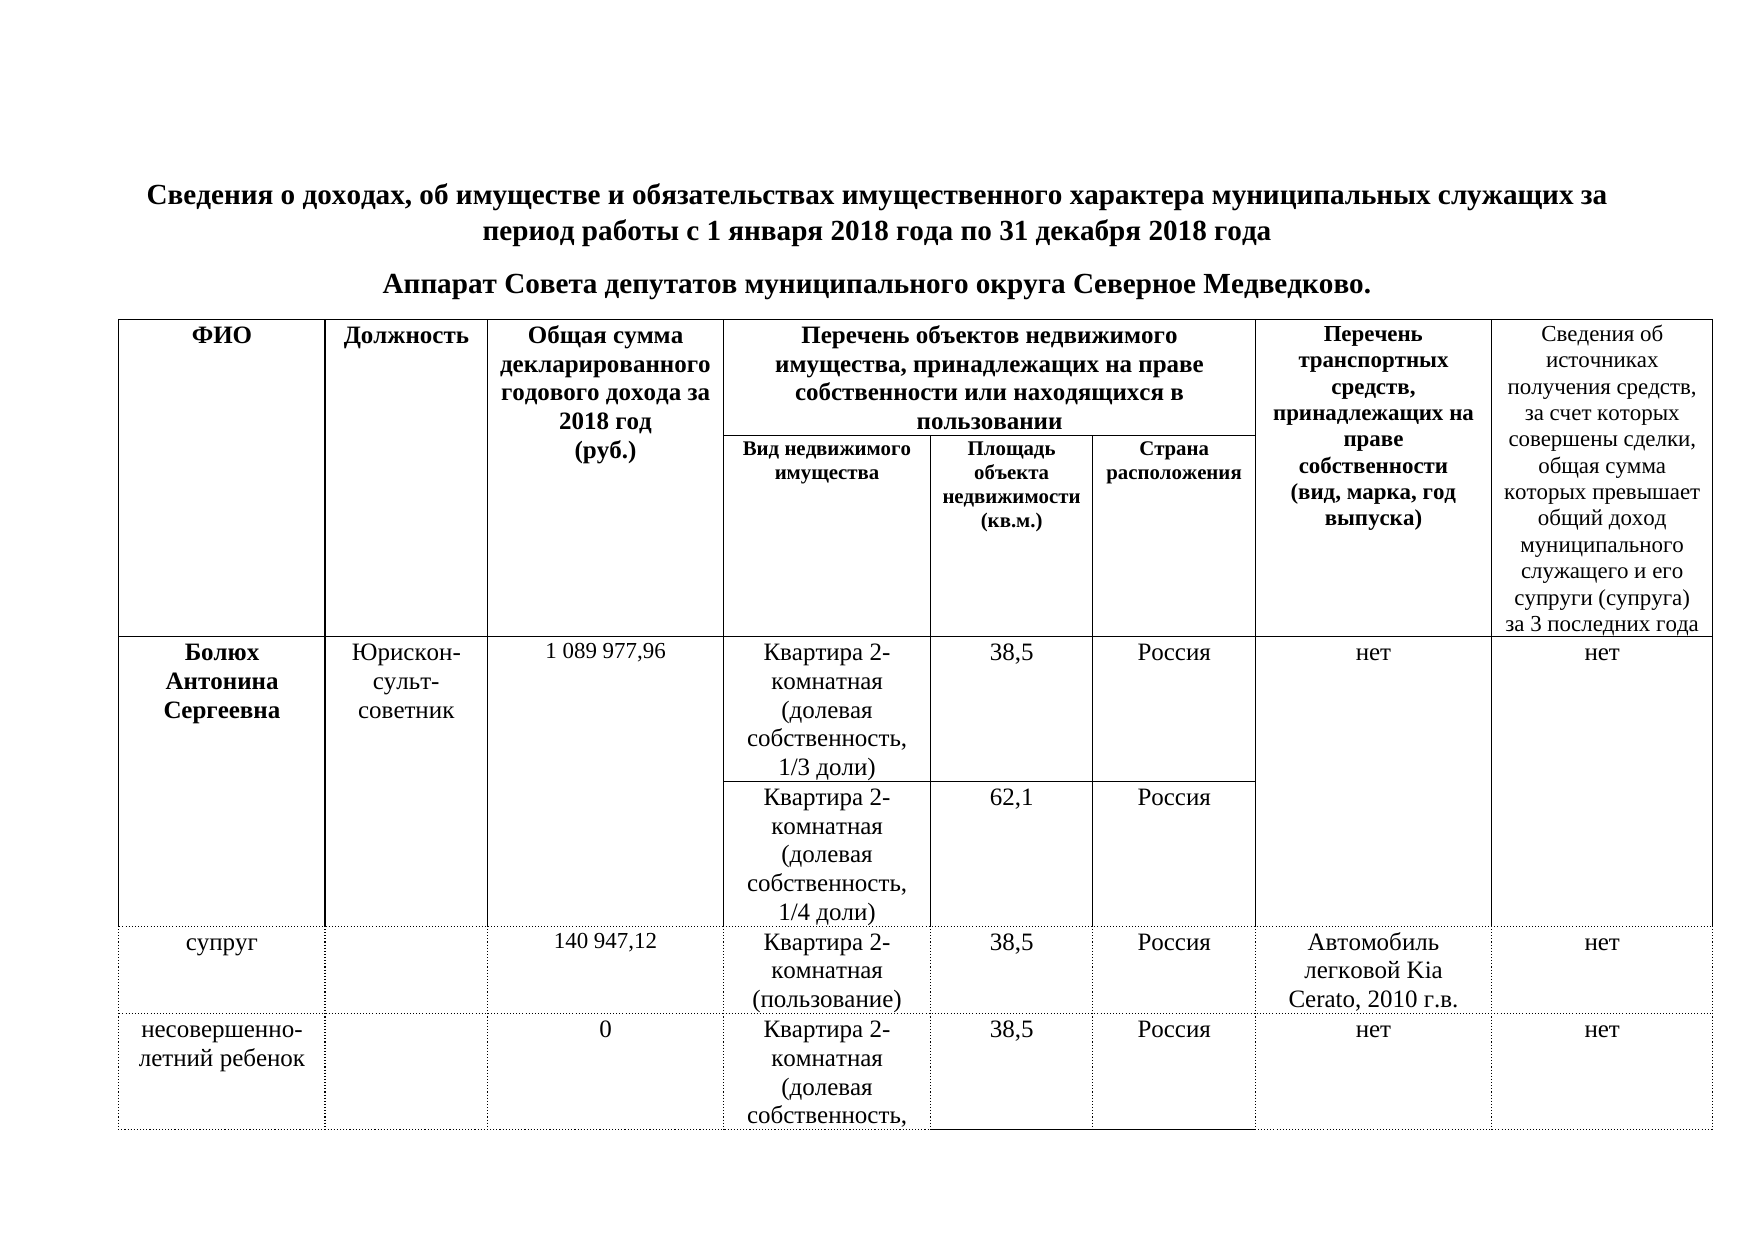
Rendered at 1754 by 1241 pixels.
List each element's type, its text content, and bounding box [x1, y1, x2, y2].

table_cell нет [1491, 926, 1713, 1013]
table_cell 1 089 977,96 [488, 637, 723, 926]
table_cell 0 [487, 1013, 723, 1129]
table_cell Площадь объекта недвижимости (кв.м.) [931, 436, 1092, 636]
table_cell Автомобиль легковой Kia Cerato, 2010 г.в. [1255, 926, 1491, 1013]
table_cell Россия [1093, 782, 1255, 926]
table_cell Квартира 2-комнатная (пользование) [724, 926, 930, 1013]
table_cell нет [1255, 1013, 1491, 1129]
table_header Перечень объектов недвижимого имущества, принадлежащих на праве собственности или находящихся в пользовании [724, 320, 1255, 435]
table_cell [325, 1013, 487, 1129]
table_cell Страна расположения [1093, 436, 1255, 636]
table_cell Квартира 2-комнатная (долевая собственность, 1/3 доли) [724, 1013, 930, 1129]
table_cell Россия [1093, 926, 1255, 1013]
table_cell 38,5 [930, 926, 1093, 1013]
table_cell несовершеннолетний ребенок [119, 1013, 325, 1129]
table_cell нет [1491, 1013, 1713, 1129]
table_cell 140 947,12 [487, 926, 723, 1013]
table_cell [325, 926, 487, 1013]
table_cell 38,5 [931, 637, 1092, 781]
table_cell Россия [1093, 1013, 1255, 1129]
table_cell Болюх Антонина Сергеевна [119, 637, 324, 926]
table_cell Квартира 2-комнатная (долевая собственность, 1/4 доли) [724, 782, 930, 926]
table_header ФИО [119, 320, 324, 636]
table_cell нет [1492, 637, 1712, 926]
table_header Перечень транспортных средств, принадлежащих на праве собственности (вид, марка, год выпуска) [1256, 320, 1491, 636]
table_header Должность [326, 320, 487, 636]
table_cell нет [1256, 637, 1491, 926]
table_cell супруг [119, 926, 325, 1013]
table_header Сведения об источниках получения средств, за счет которых совершены сделки, общая сумма которых превышает общий доход муниципального служащего и его супруги (супруга) за 3 последних года [1492, 320, 1712, 636]
table_header Общая сумма декларированного годового дохода за 2018 год (руб.) [488, 320, 723, 636]
table_cell Россия [1093, 637, 1255, 781]
table_cell 38,5 [930, 1013, 1093, 1129]
table_cell 62,1 [931, 782, 1092, 926]
text Сведения о доходах, об имуществе и обязательствах имущественного характера муниципальных служащих за период работы с 1 января 2018 года по 31 декабря 2018 года [118, 177, 1636, 247]
table_cell Квартира 2-комнатная (долевая собственность, 1/3 доли) [724, 637, 930, 781]
table_cell Вид недвижимого имущества [724, 436, 930, 636]
text Аппарат Совета депутатов муниципального округа Северное Медведково. [118, 266, 1636, 300]
table_cell Юрисконсульт- советник [326, 637, 487, 926]
